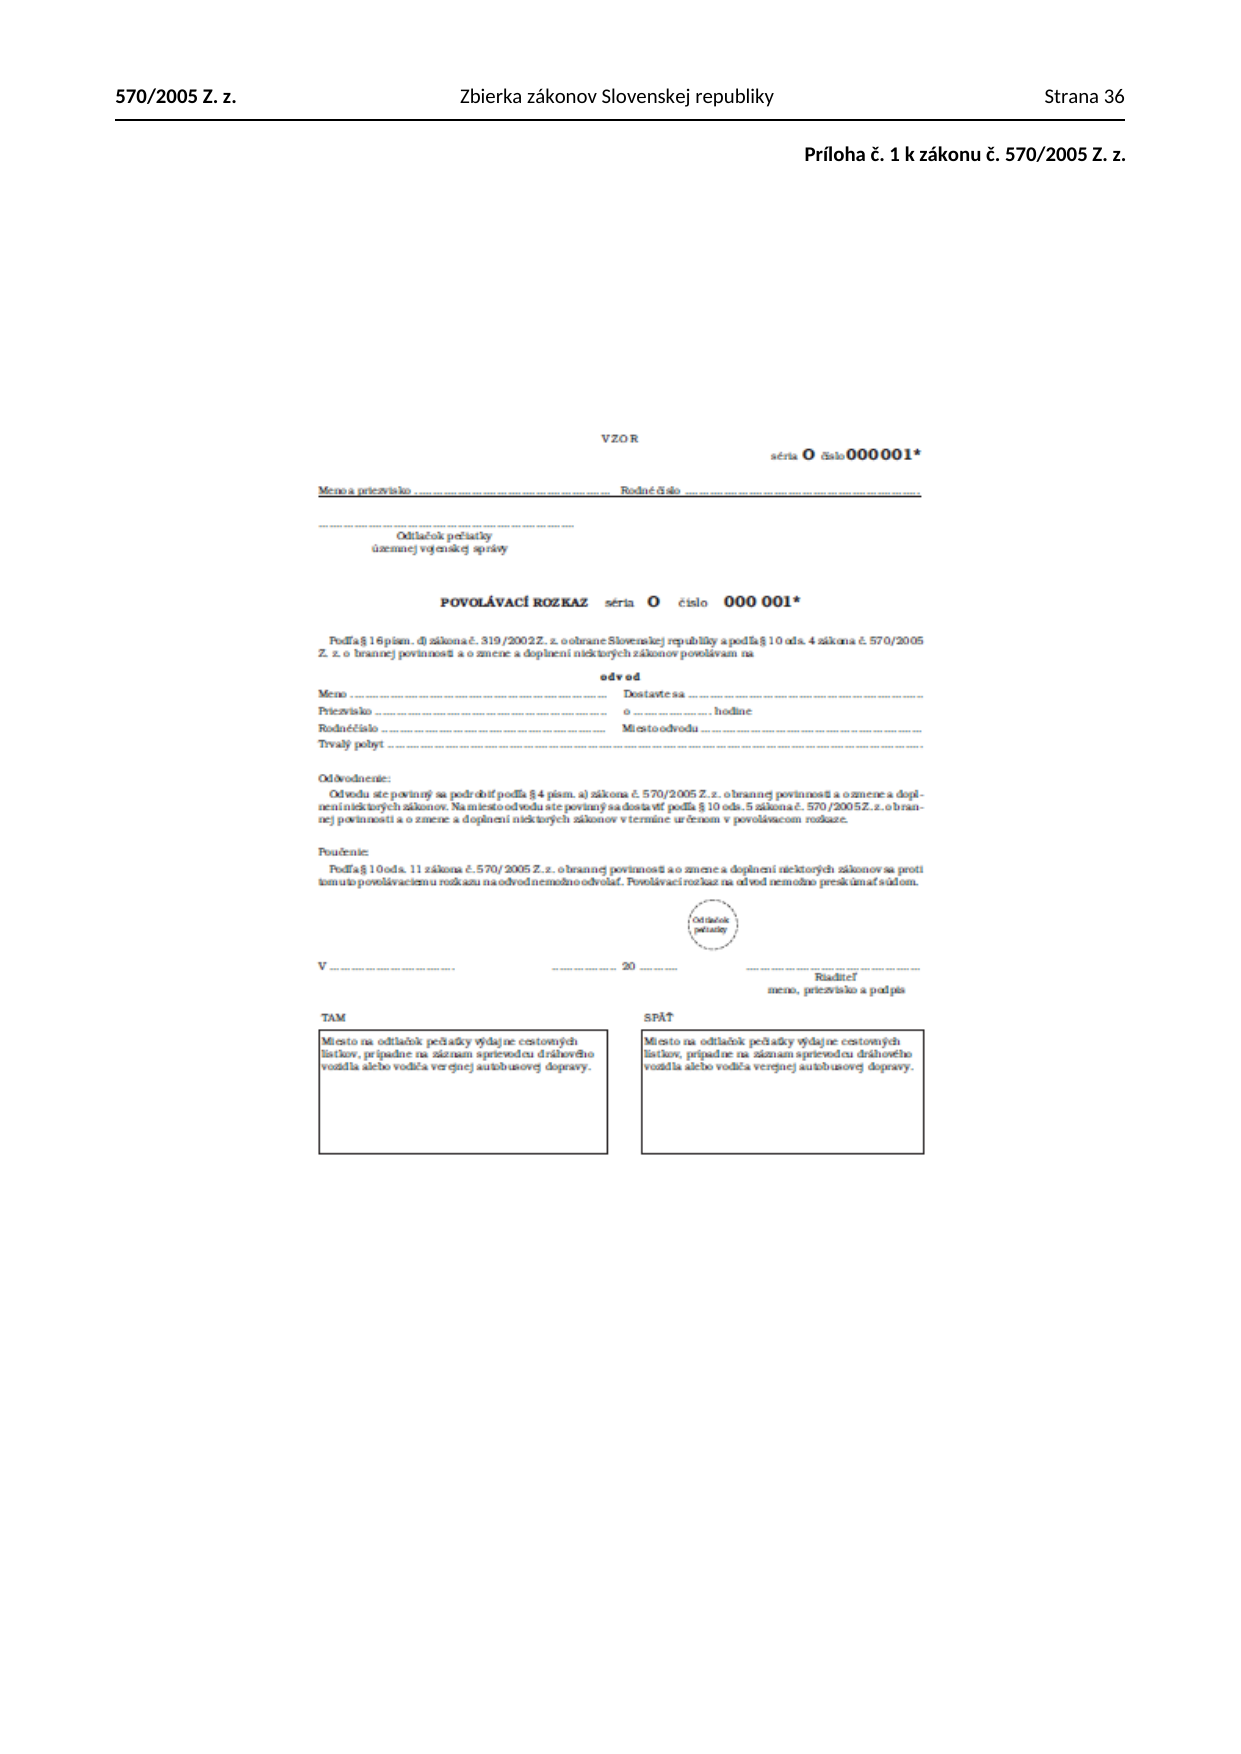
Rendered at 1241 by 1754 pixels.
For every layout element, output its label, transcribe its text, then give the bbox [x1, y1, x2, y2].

text Príloha č. 1 k zákonu č. 570/2005 Z. z. [794, 142, 1127, 167]
